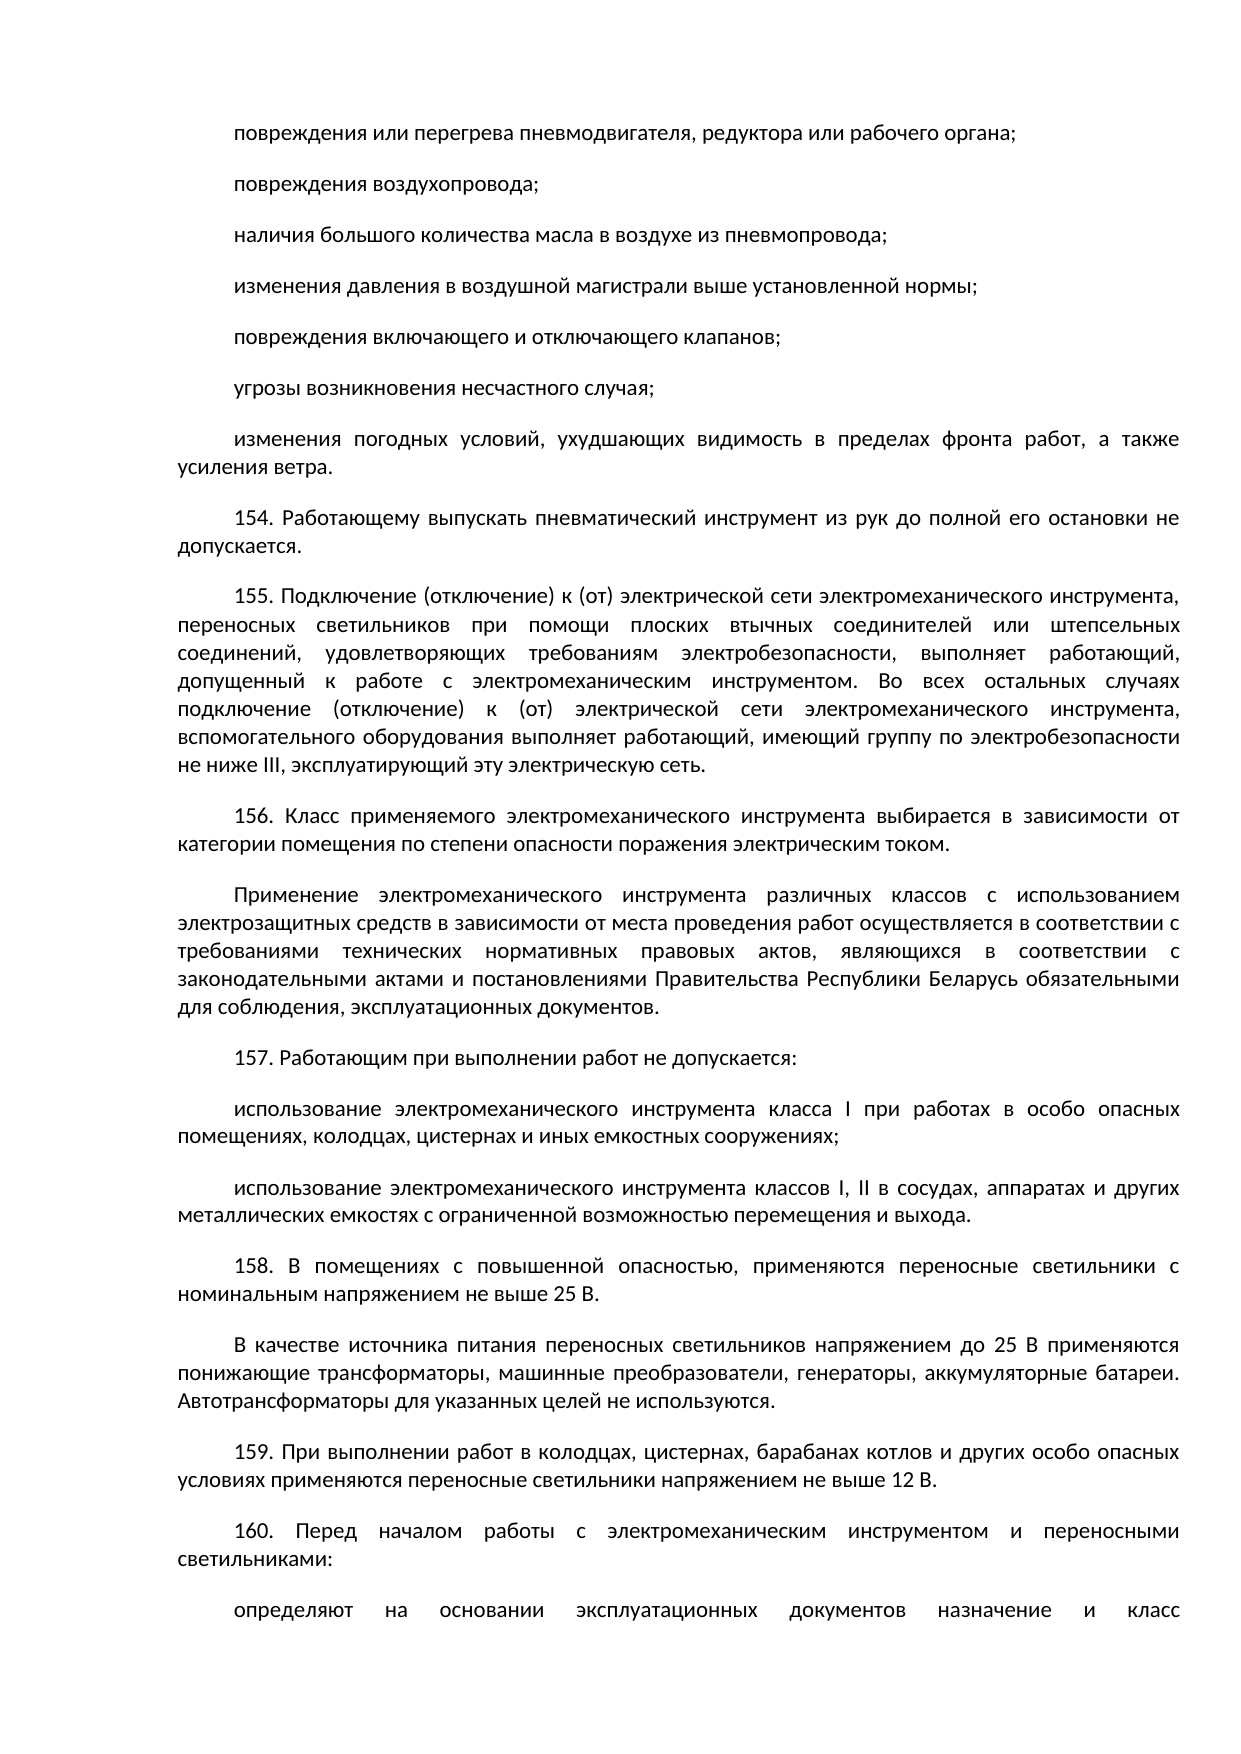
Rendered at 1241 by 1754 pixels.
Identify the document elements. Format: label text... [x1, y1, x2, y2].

text 160. Перед началом работы с электромеханическим инструментом и переносными светильниками: [177, 1516, 1181, 1572]
text В качестве источника питания переносных светильников напряжением до 25 В применяются понижающие трансформаторы, машинные преобразователи, генераторы, аккумуляторные батареи. Автотрансформаторы для указанных целей не используются. [177, 1331, 1181, 1414]
text 158. В помещениях с повышенной опасностью, применяются переносные светильники с номинальным напряжением не выше 25 В. [177, 1252, 1181, 1308]
text повреждения или перегрева пневмодвигателя, редуктора или рабочего органа; [177, 118, 1181, 146]
text 159. При выполнении работ в колодцах, цистернах, барабанах котлов и других особо опасных условиях применяются переносные светильники напряжением не выше 12 В. [177, 1437, 1181, 1493]
text использование электромеханического инструмента классов I, II в сосудах, аппаратах и других металлических емкостях с ограниченной возможностью перемещения и выхода. [177, 1173, 1181, 1229]
text 156. Класс применяемого электромеханического инструмента выбирается в зависимости от категории помещения по степени опасности поражения электрическим током. [177, 801, 1181, 857]
text 154. Работающему выпускать пневматический инструмент из рук до полной его остановки не допускается. [177, 503, 1181, 559]
text наличия большого количества масла в воздухе из пневмопровода; [177, 220, 1181, 248]
text 157. Работающим при выполнении работ не допускается: [177, 1043, 1181, 1071]
text изменения погодных условий, ухудшающих видимость в пределах фронта работ, а также усиления ветра. [177, 424, 1181, 480]
text Применение электромеханического инструмента различных классов с использованием электрозащитных средств в зависимости от места проведения работ осуществляется в соответствии с требованиями технических нормативных правовых актов, являющихся в соответствии с законодательными актами и постановлениями Правительства Республики Беларусь обязательными для соблюдения, эксплуатационных документов. [177, 880, 1181, 1020]
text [177, 1595, 1181, 1623]
text 155. Подключение (отключение) к (от) электрической сети электромеханического инструмента, переносных светильников при помощи плоских втычных соединителей или штепсельных соединений, удовлетворяющих требованиям электробезопасности, выполняет работающий, допущенный к работе с электромеханическим инструментом. Во всех остальных случаях подключение (отключение) к (от) электрической сети электромеханического инструмента, вспомогательного оборудования выполняет работающий, имеющий группу по электробезопасности не ниже III, эксплуатирующий эту электрическую сеть. [177, 582, 1181, 778]
text изменения давления в воздушной магистрали выше установленной нормы; [177, 271, 1181, 299]
text использование электромеханического инструмента класса I при работах в особо опасных помещениях, колодцах, цистернах и иных емкостных сооружениях; [177, 1094, 1181, 1150]
text повреждения воздухопровода; [177, 169, 1181, 197]
text угрозы возникновения несчастного случая; [177, 373, 1181, 401]
text повреждения включающего и отключающего клапанов; [177, 322, 1181, 350]
